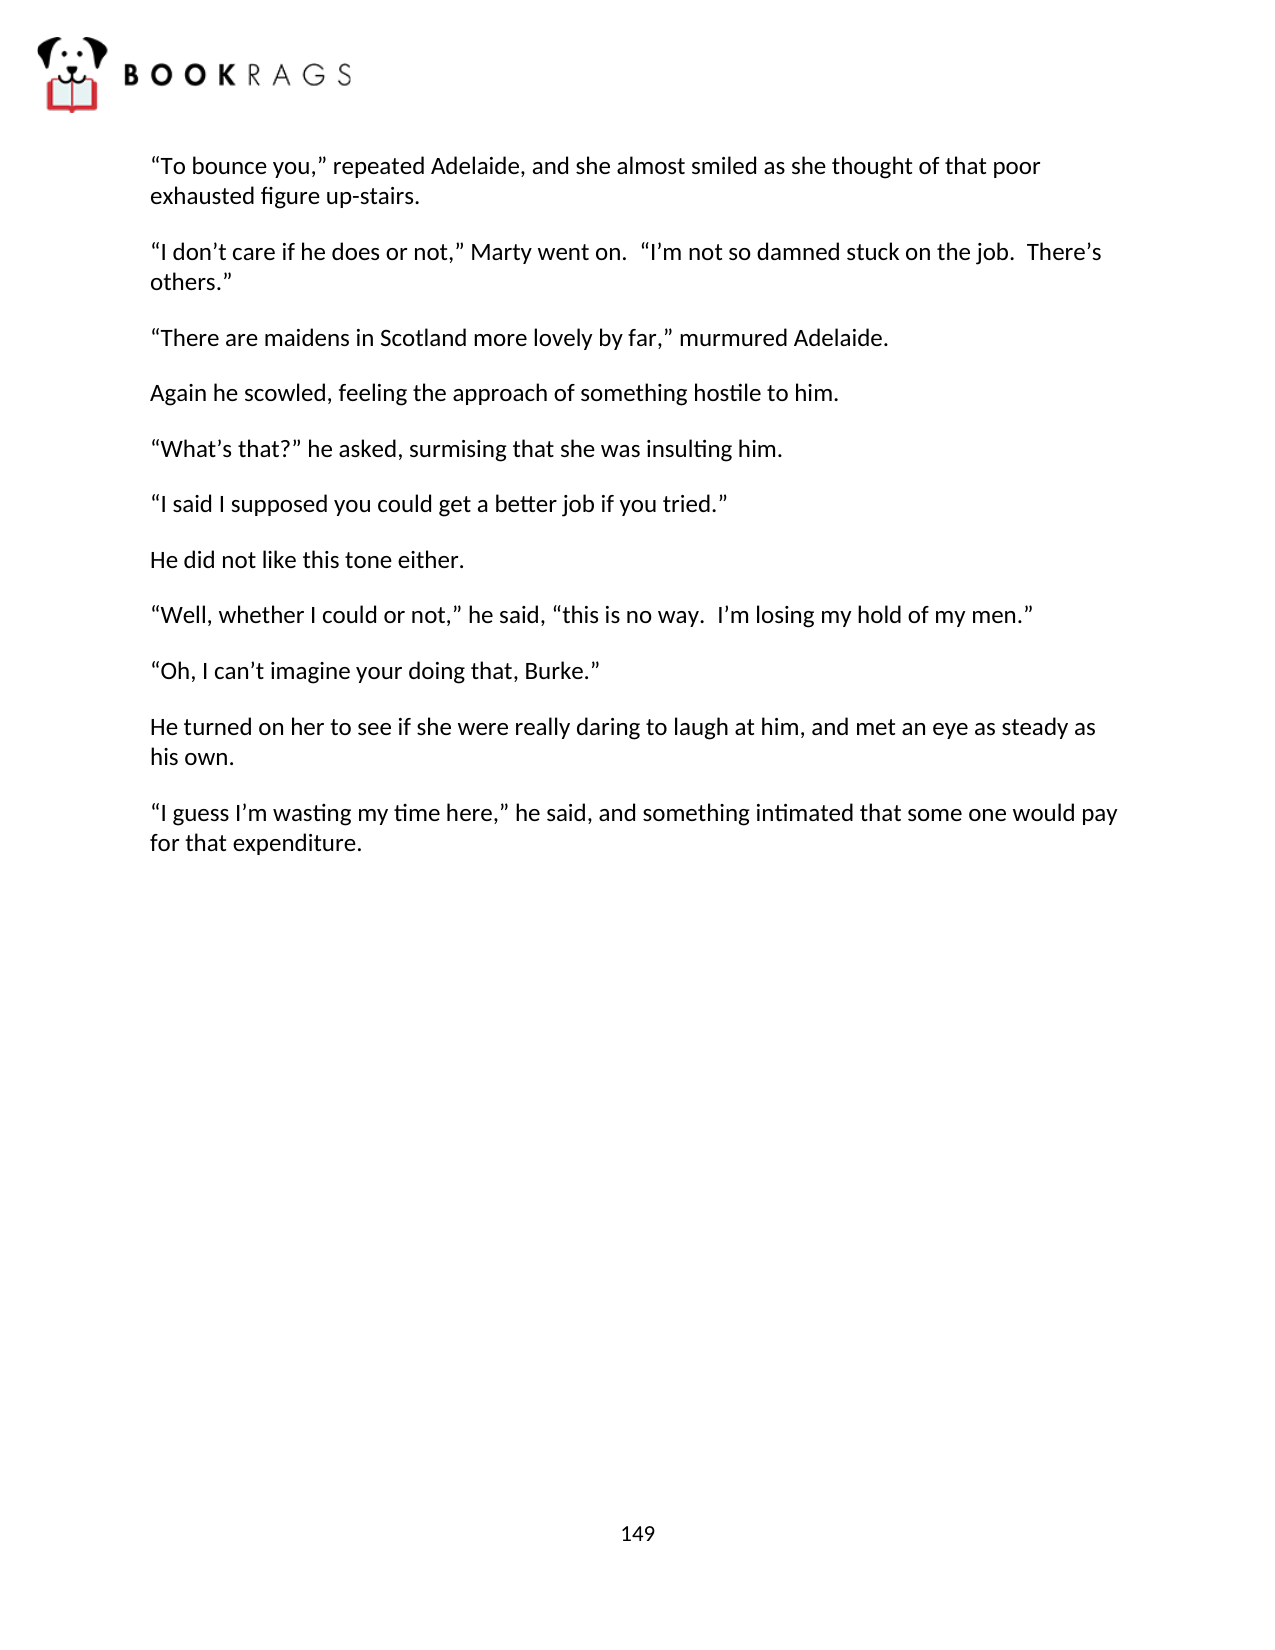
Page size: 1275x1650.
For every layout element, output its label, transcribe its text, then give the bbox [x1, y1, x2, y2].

text He did not like this tone either. [150, 544, 1125, 575]
text “There are maidens in Scotland more lovely by far,” murmured Adelaide. [150, 322, 1125, 353]
text He turned on her to see if she were really daring to laugh at him, and met an eye as steady as his own. [150, 711, 1125, 772]
text “To bounce you,” repeated Adelaide, and she almost smiled as she thought of that poor exhausted figure up-stairs. [150, 150, 1125, 211]
picture [37, 37, 351, 113]
text “Oh, I can’t imagine your doing that, Burke.” [150, 655, 1125, 686]
text “I said I supposed you could get a better job if you tried.” [150, 489, 1125, 519]
text “Well, whether I could or not,” he said, “this is no way. I’m losing my hold of my men.” [150, 600, 1125, 630]
text Again he scowled, feeling the approach of something hostile to him. [150, 378, 1125, 408]
text “What’s that?” he asked, surmising that she was insulting him. [150, 433, 1125, 464]
text “I guess I’m wasting my time here,” he said, and something intimated that some one would pay for that expenditure. [150, 797, 1125, 858]
text “I don’t care if he does or not,” Marty went on. “I’m not so damned stuck on the job. There’s others.” [150, 236, 1125, 297]
